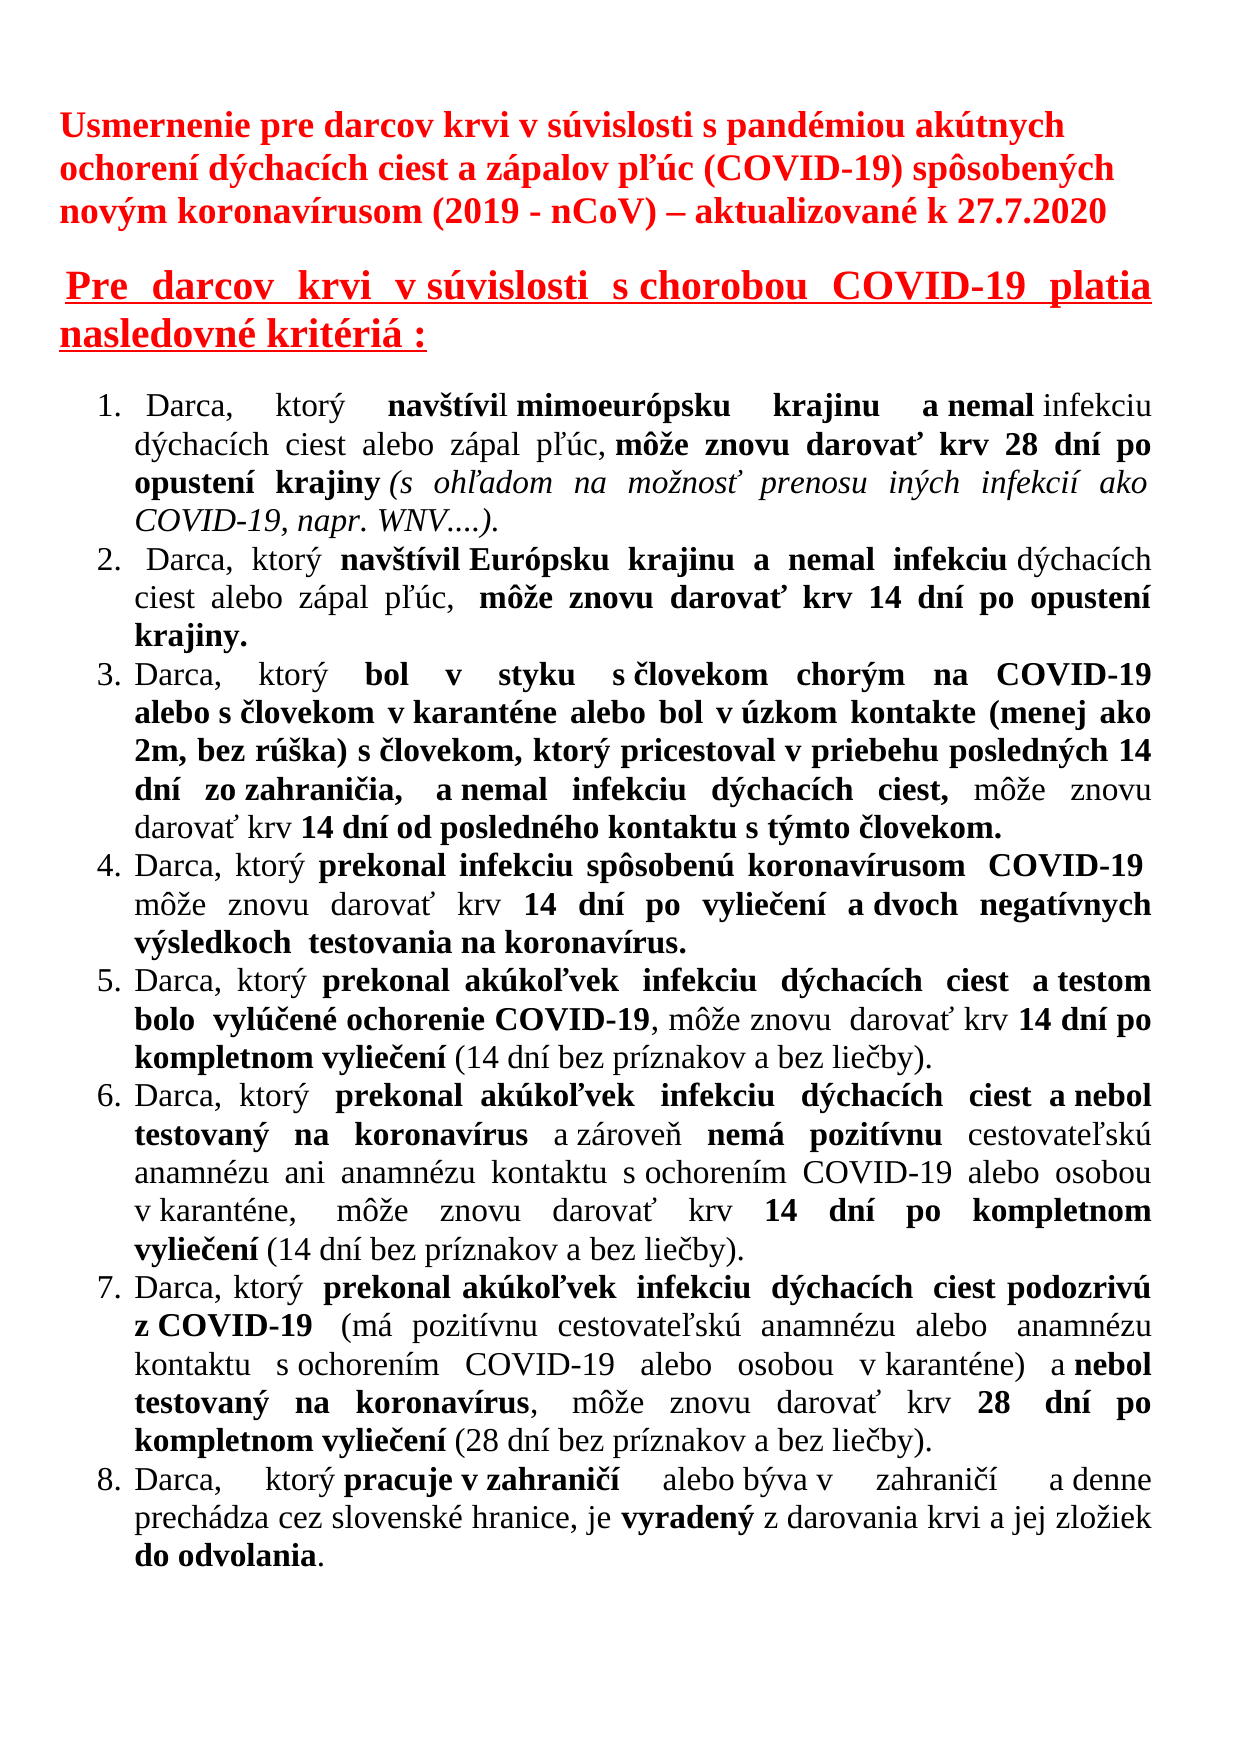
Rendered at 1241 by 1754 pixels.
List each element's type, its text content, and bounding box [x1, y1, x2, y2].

text Usmernenie pre darcov krvi v súvislosti s pandémiou akútnych ochorení dýchacích ciest a zápalov pľúc (COVID-19) spôsobených novým koronavírusom (2019 - nCoV) – aktualizované k 27.7.2020 [59, 102, 1152, 232]
list Darca, ktorý prekonal akúkoľvek infekciu dýchacích ciest a testom bolo vylúčené ochorenie COVID-19, môže znovu darovať krv 14 dní po kompletnom vyliečení (14 dní bez príznakov a bez liečby). [97, 961, 1152, 1076]
list Darca, ktorý navštívil Európsku krajinu a nemal infekciu dýchacích ciest alebo zápal pľúc, môže znovu darovať krv 14 dní po opustení krajiny. [97, 539, 1152, 654]
list Darca, ktorý pracuje v zahraničí alebo býva v zahraničí a denne prechádza cez slovenské hranice, je vyradený z darovania krvi a jej zložiek do odvolania. [97, 1459, 1152, 1574]
list Darca, ktorý prekonal akúkoľvek infekciu dýchacích ciest podozrivú z COVID-19 (má pozitívnu cestovateľskú anamnézu alebo anamnézu kontaktu s ochorením COVID-19 alebo osobou v karanténe) a nebol testovaný na koronavírus, môže znovu darovať krv 28 dní po kompletnom vyliečení (28 dní bez príznakov a bez liečby). [97, 1267, 1152, 1459]
list Darca, ktorý navštívil mimoeurópsku krajinu a nemal infekciu dýchacích ciest alebo zápal pľúc, môže znovu darovať krv 28 dní po opustení krajiny (s ohľadom na možnosť prenosu iných infekcií ako COVID-19, napr. WNV....). [97, 386, 1152, 539]
text Pre darcov krvi v súvislosti s chorobou COVID-19 platia nasledovné kritériá : [59, 261, 1152, 357]
list Darca, ktorý prekonal akúkoľvek infekciu dýchacích ciest a nebol testovaný na koronavírus a zároveň nemá pozitívnu cestovateľskú anamnézu ani anamnézu kontaktu s ochorením COVID-19 alebo osobou v karanténe, môže znovu darovať krv 14 dní po kompletnom vyliečení (14 dní bez príznakov a bez liečby). [97, 1076, 1152, 1267]
list Darca, ktorý bol v styku s človekom chorým na COVID-19 alebo s človekom v karanténe alebo bol v úzkom kontakte (menej ako 2m, bez rúška) s človekom, ktorý pricestoval v priebehu posledných 14 dní zo zahraničia, a nemal infekciu dýchacích ciest, môže znovu darovať krv 14 dní od posledného kontaktu s týmto človekom. [97, 654, 1152, 846]
list Darca, ktorý prekonal infekciu spôsobenú koronavírusom COVID-19 môže znovu darovať krv 14 dní po vyliečení a dvoch negatívnych výsledkoch testovania na koronavírus. [97, 846, 1152, 961]
